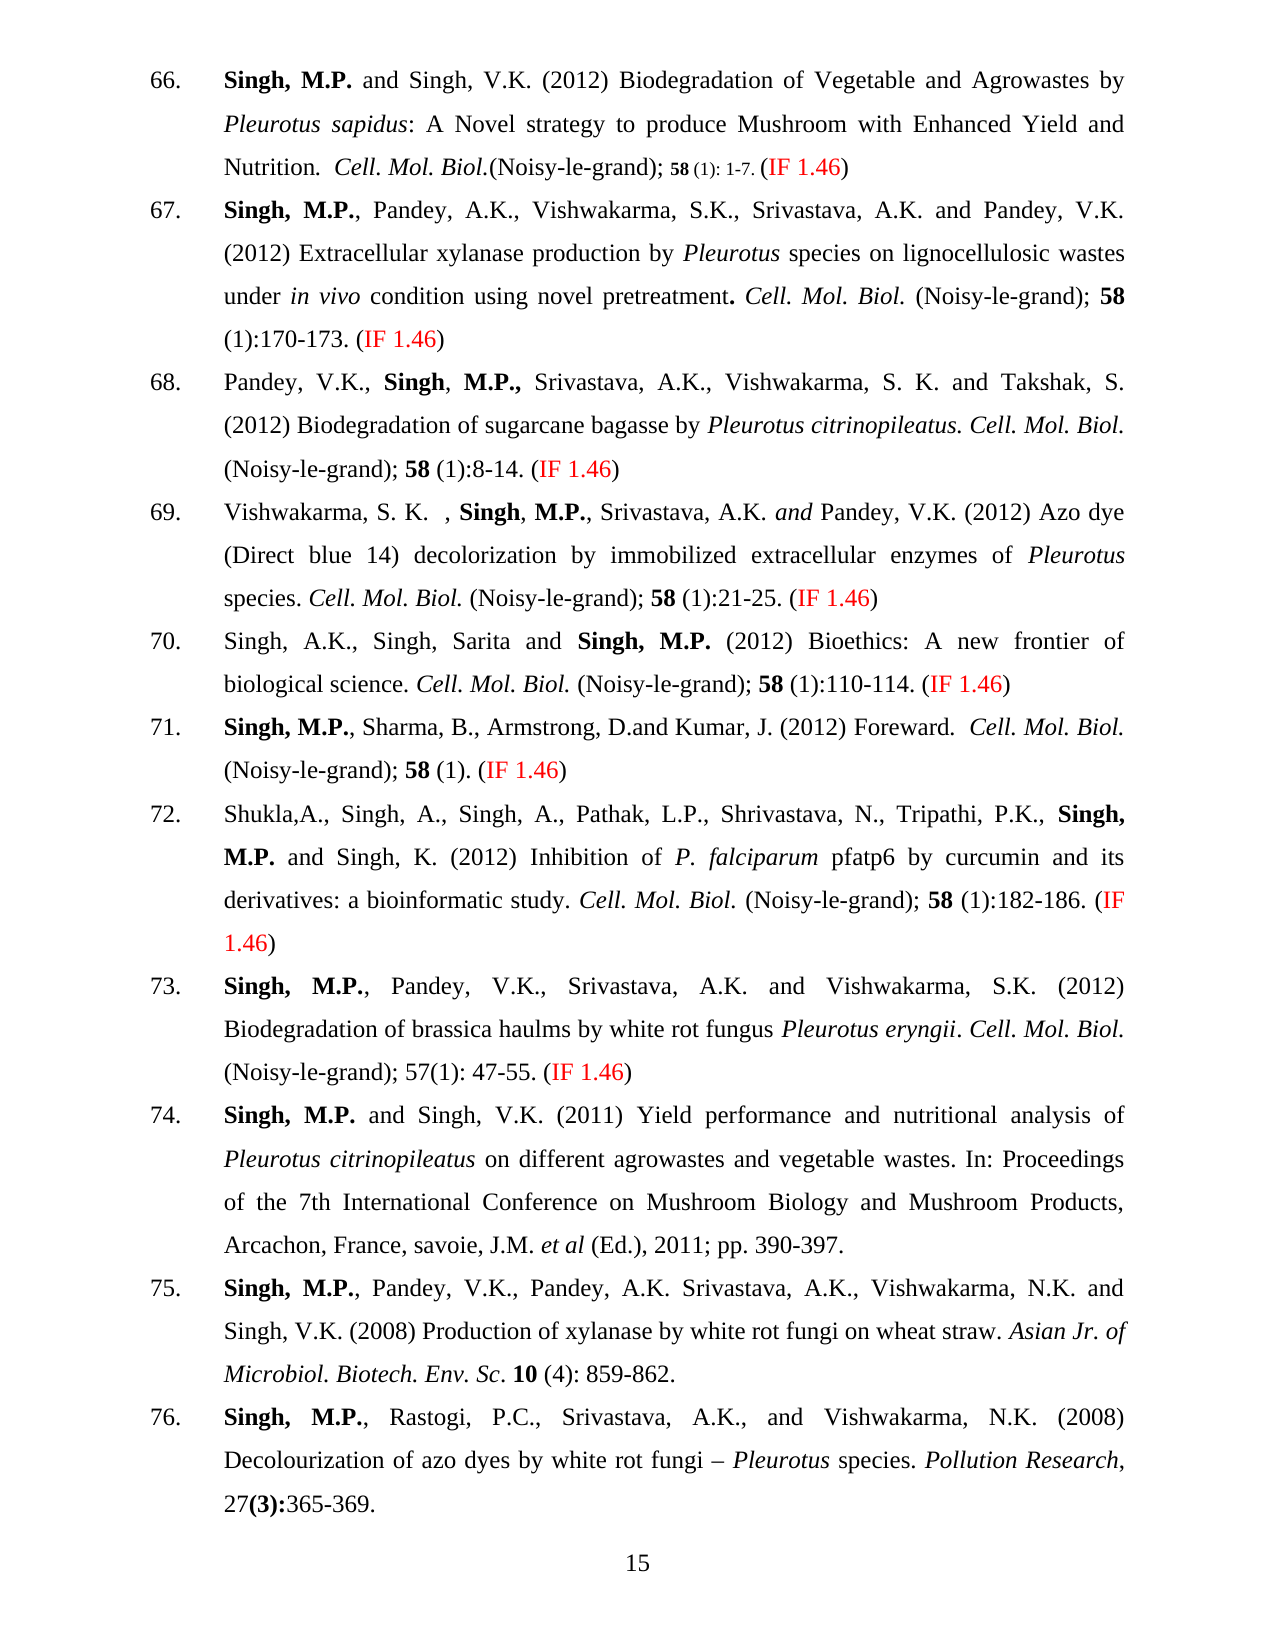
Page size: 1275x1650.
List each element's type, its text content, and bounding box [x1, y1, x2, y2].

list Singh, M.P., Pandey, V.K., Srivastava, A.K. and Vishwakarma, S.K. (2012) Biodegradation of brassica haulms by white rot fungus Pleurotus eryngii. Cell. Mol. Biol. (Noisy-le-grand); 57(1): 47-55. (IF 1.46) [150, 971, 1125, 1086]
list Singh, M.P. and Singh, V.K. (2011) Yield performance and nutritional analysis of Pleurotus citrinopileatus on different agrowastes and vegetable wastes. In: Proceedings of the 7th International Conference on Mushroom Biology and Mushroom Products, Arcachon, France, savoie, J.M. et al (Ed.), 2011; pp. 390-397. [150, 1101, 1125, 1259]
list Vishwakarma, S. K. , Singh, M.P., Srivastava, A.K. and Pandey, V.K. (2012) Azo dye (Direct blue 14) decolorization by immobilized extracellular enzymes of Pleurotus species. Cell. Mol. Biol. (Noisy-le-grand); 58 (1):21-25. (IF 1.46) [150, 497, 1125, 612]
list Singh, A.K., Singh, Sarita and Singh, M.P. (2012) Bioethics: A new frontier of biological science. Cell. Mol. Biol. (Noisy-le-grand); 58 (1):110-114. (IF 1.46) [150, 626, 1125, 698]
list Singh, M.P., Pandey, A.K., Vishwakarma, S.K., Srivastava, A.K. and Pandey, V.K. (2012) Extracellular xylanase production by Pleurotus species on lignocellulosic wastes under in vivo condition using novel pretreatment. Cell. Mol. Biol. (Noisy-le-grand); 58 (1):170-173. (IF 1.46) [150, 195, 1125, 353]
list Shukla,A., Singh, A., Singh, A., Pathak, L.P., Shrivastava, N., Tripathi, P.K., Singh, M.P. and Singh, K. (2012) Inhibition of P. falciparum pfatp6 by curcumin and its derivatives: a bioinformatic study. Cell. Mol. Biol. (Noisy-le-grand); 58 (1):182-186. (IF 1.46) [150, 799, 1125, 957]
list Singh, M.P., Rastogi, P.C., Srivastava, A.K., and Vishwakarma, N.K. (2008) Decolourization of azo dyes by white rot fungi – Pleurotus species. Pollution Research, 27(3):365-369. [150, 1402, 1125, 1517]
list Singh, M.P., Pandey, V.K., Pandey, A.K. Srivastava, A.K., Vishwakarma, N.K. and Singh, V.K. (2008) Production of xylanase by white rot fungi on wheat straw. Asian Jr. of Microbiol. Biotech. Env. Sc. 10 (4): 859-862. [150, 1273, 1125, 1388]
list Pandey, V.K., Singh, M.P., Srivastava, A.K., Vishwakarma, S. K. and Takshak, S. (2012) Biodegradation of sugarcane bagasse by Pleurotus citrinopileatus. Cell. Mol. Biol. (Noisy-le-grand); 58 (1):8-14. (IF 1.46) [150, 367, 1125, 482]
list Singh, M.P., Sharma, B., Armstrong, D.and Kumar, J. (2012) Foreward. Cell. Mol. Biol.(Noisy-le-grand); 58 (1). (IF 1.46) [150, 712, 1125, 784]
list Singh, M.P. and Singh, V.K. (2012) Biodegradation of Vegetable and Agrowastes by Pleurotus sapidus: A Novel strategy to produce Mushroom with Enhanced Yield and Nutrition. Cell. Mol. Biol.(Noisy-le-grand); 58 (1): 1-7. (IF 1.46) [150, 66, 1125, 181]
